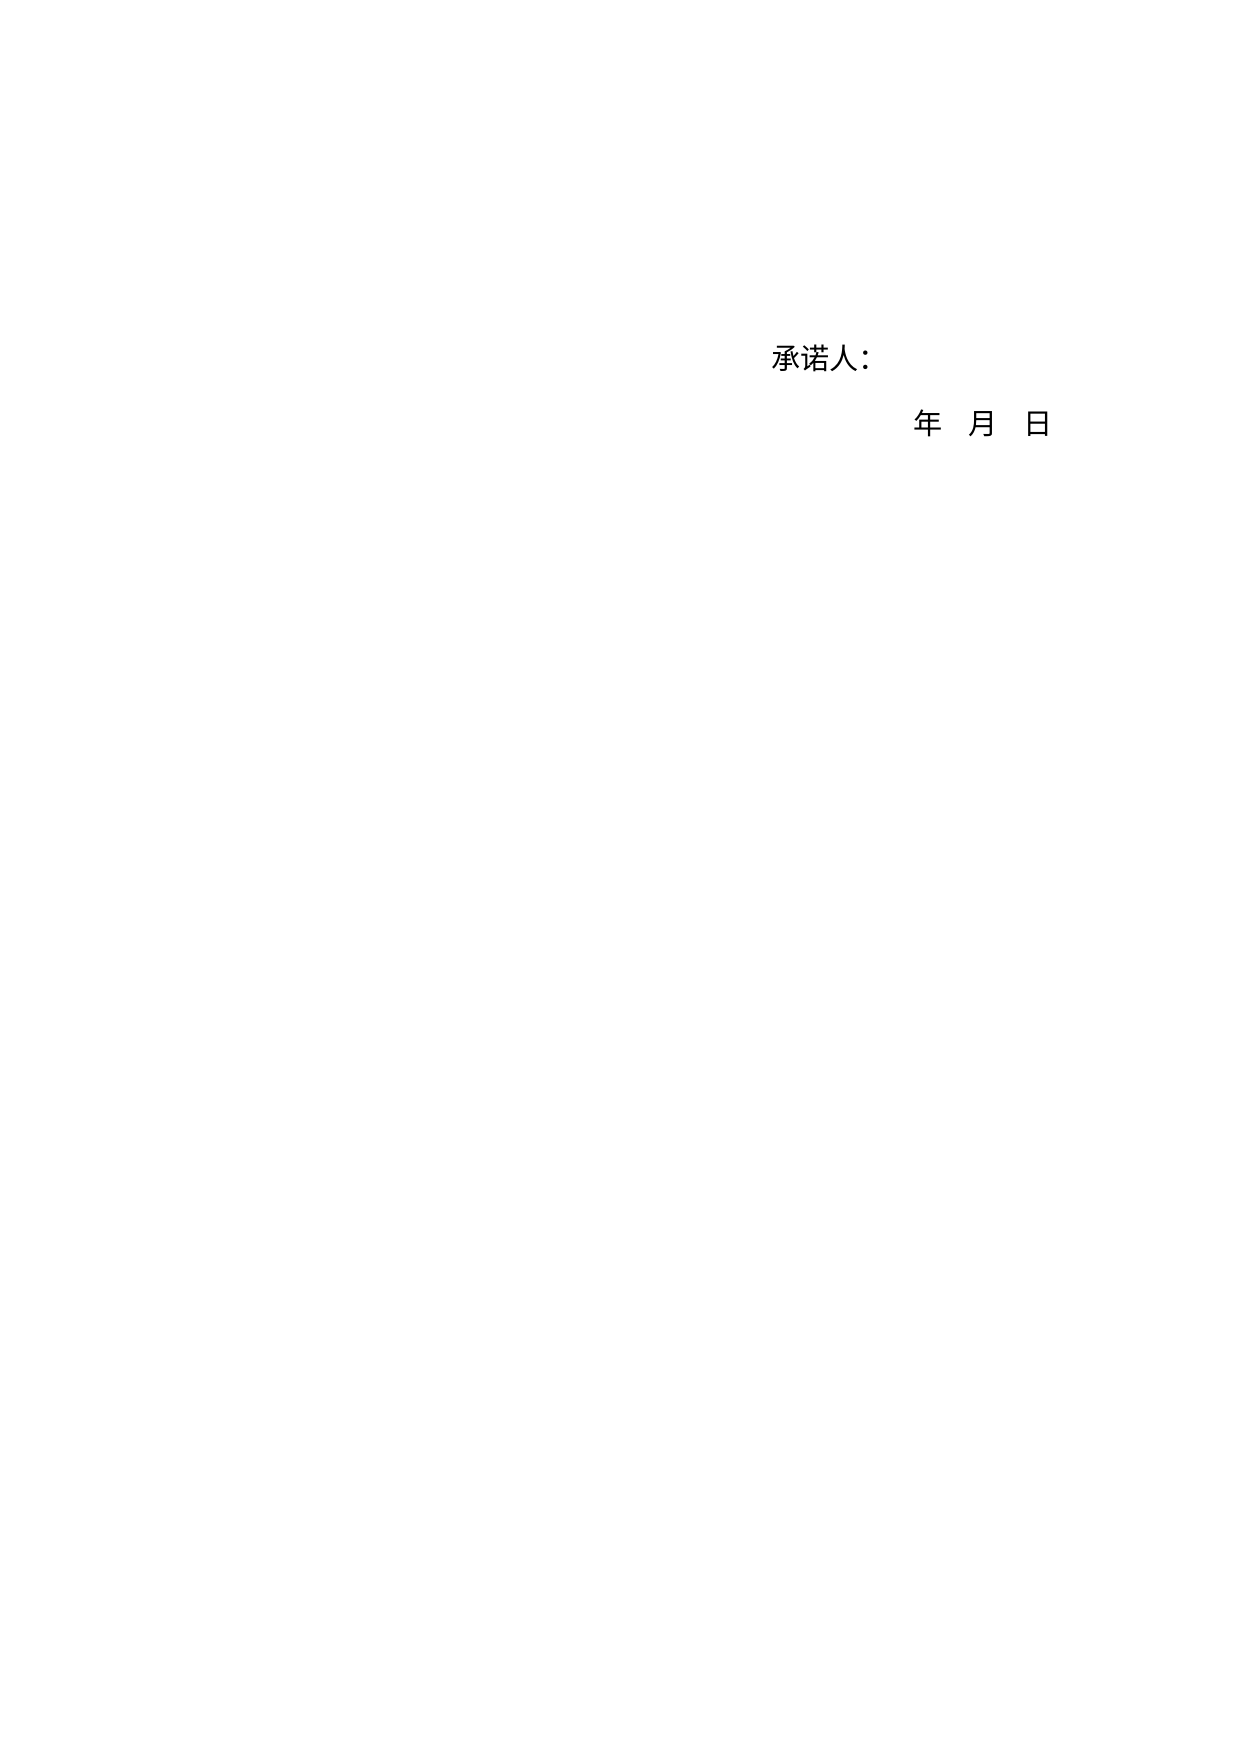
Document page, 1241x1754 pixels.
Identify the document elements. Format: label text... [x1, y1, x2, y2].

text 年 月 日 [187, 389, 1053, 454]
text 承诺人： [187, 324, 1053, 389]
